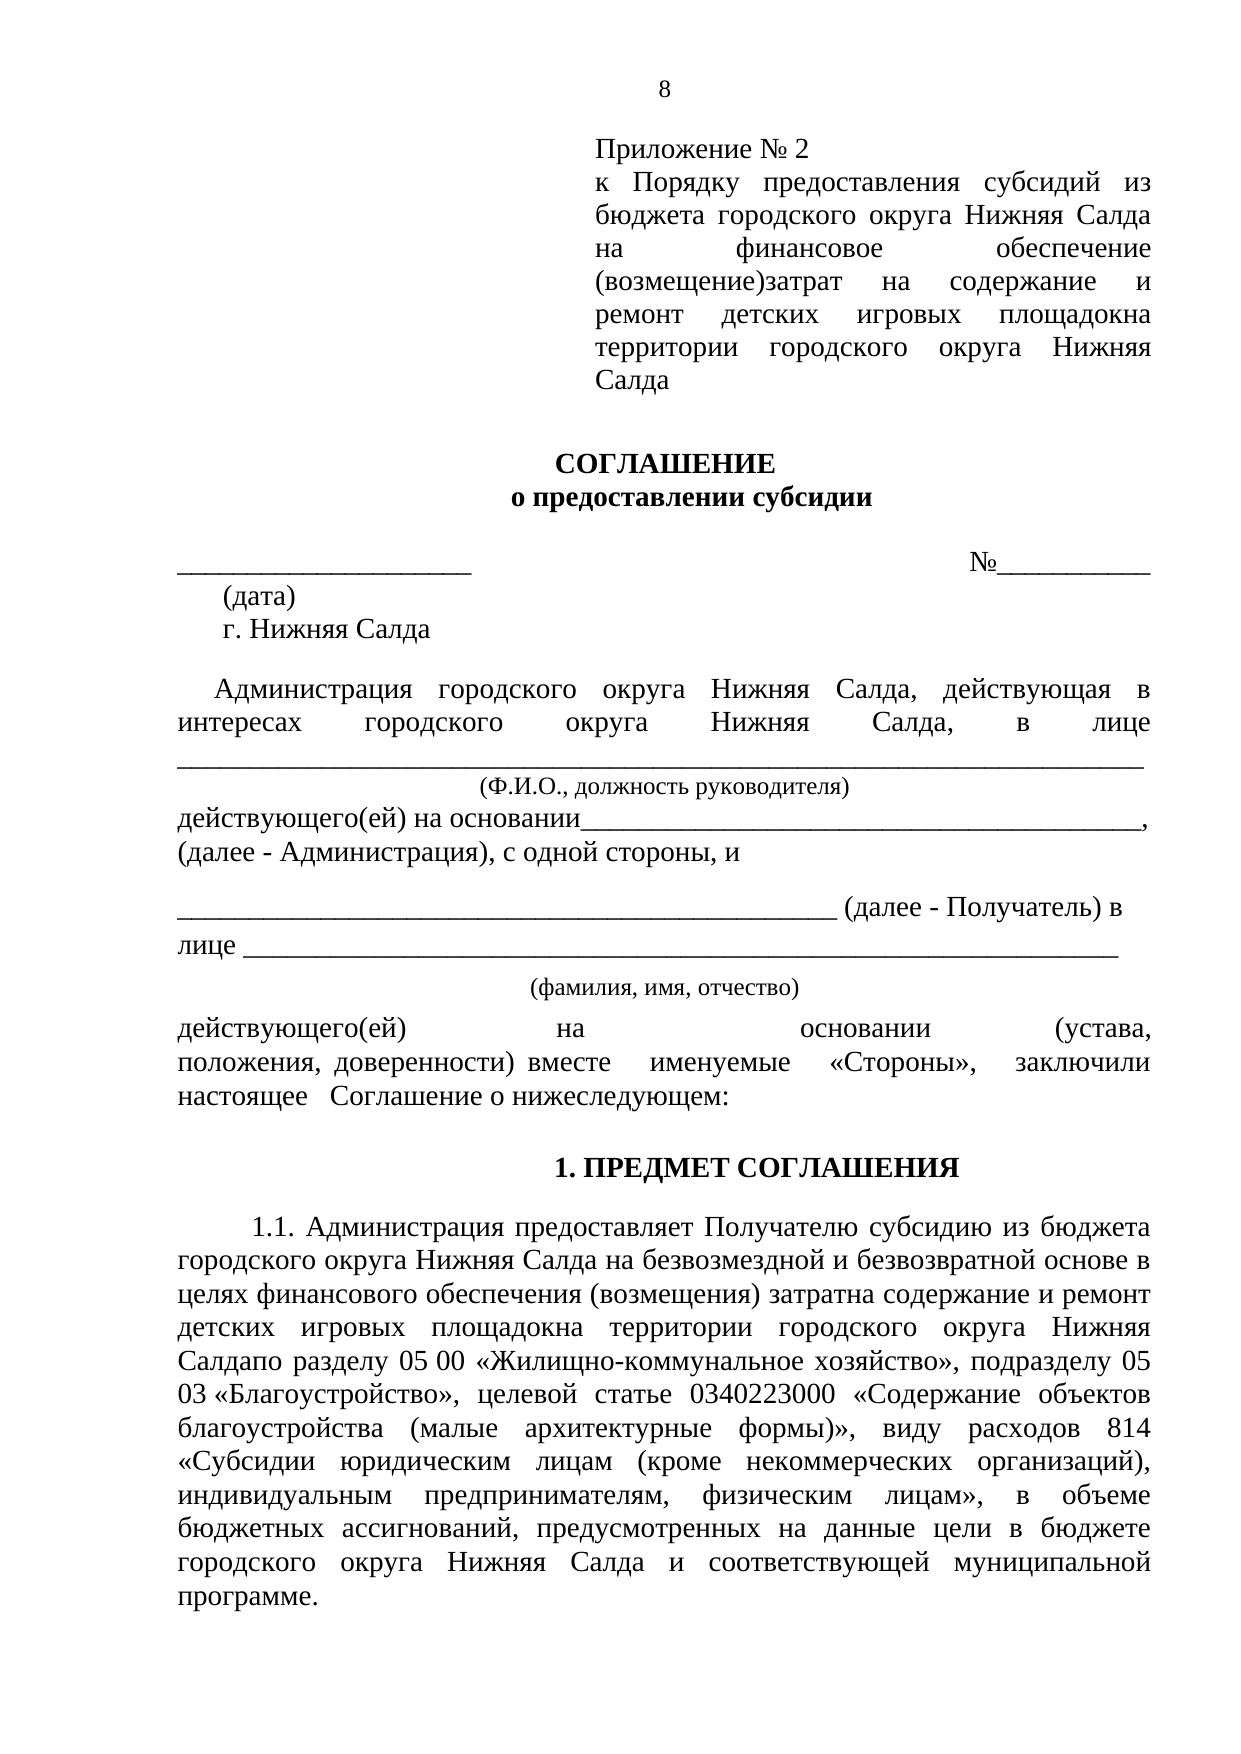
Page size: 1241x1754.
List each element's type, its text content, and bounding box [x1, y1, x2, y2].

text лице ____________________________________________________________ [177, 927, 1152, 961]
text СОГЛАШЕНИЕ [487, 446, 843, 479]
text (фамилия, имя, отчество) [177, 969, 1152, 1003]
text (далее - Администрация), с одной стороны, и [177, 834, 1152, 867]
text Приложение № 2 [595, 131, 1152, 165]
text (далее - Получатель) в [177, 889, 1152, 923]
text к Порядку предоставления субсидий из бюджета городского округа Нижняя Салда на финансовое обеспечение (возмещение)затрат на содержание и ремонт детских игровых площадокна территории городского округа Нижняя Салда [595, 165, 1152, 396]
text о предоставлении субсидии [487, 479, 896, 513]
text Администрация городского округа Нижняя Салда, действующая в интересах городского округа Нижняя Салда, в лице [177, 671, 1152, 771]
text № [177, 545, 1152, 579]
text 1.1. Администрация предоставляет Получателю субсидию из бюджета городского округа Нижняя Салда на безвозмездной и безвозвратной основе в целях финансового обеспечения (возмещения) затратна содержание и ремонт детских игровых площадокна территории городского округа Нижняя Салдапо разделу 05 00 «Жилищно-коммунальное хозяйство», подразделу 05 03 «Благоустройство», целевой статье 0340223000 «Содержание объектов благоустройства (малые архитектурные формы)», виду расходов 814 «Субсидии юридическим лицам (кроме некоммерческих организаций), индивидуальным предпринимателям, физическим лицам», в объеме бюджетных ассигнований, предусмотренных на данные цели в бюджете городского округа Нижняя Салда и соответствующей муниципальной программе. [177, 1209, 1152, 1611]
text г. Нижняя Салда [223, 612, 1152, 646]
text действующего(ей) на основании (устава, положения, доверенности) вместе именуемые «Стороны», заключили настоящее Соглашение о нижеследующем: [177, 1011, 1152, 1113]
text (дата) [223, 579, 1152, 612]
text действующего(ей) на основании , [177, 800, 1152, 834]
text 1. ПРЕДМЕТ СОГЛАШЕНИЯ [362, 1150, 1152, 1184]
text (Ф.И.О., должность руководителя) [177, 771, 1152, 800]
